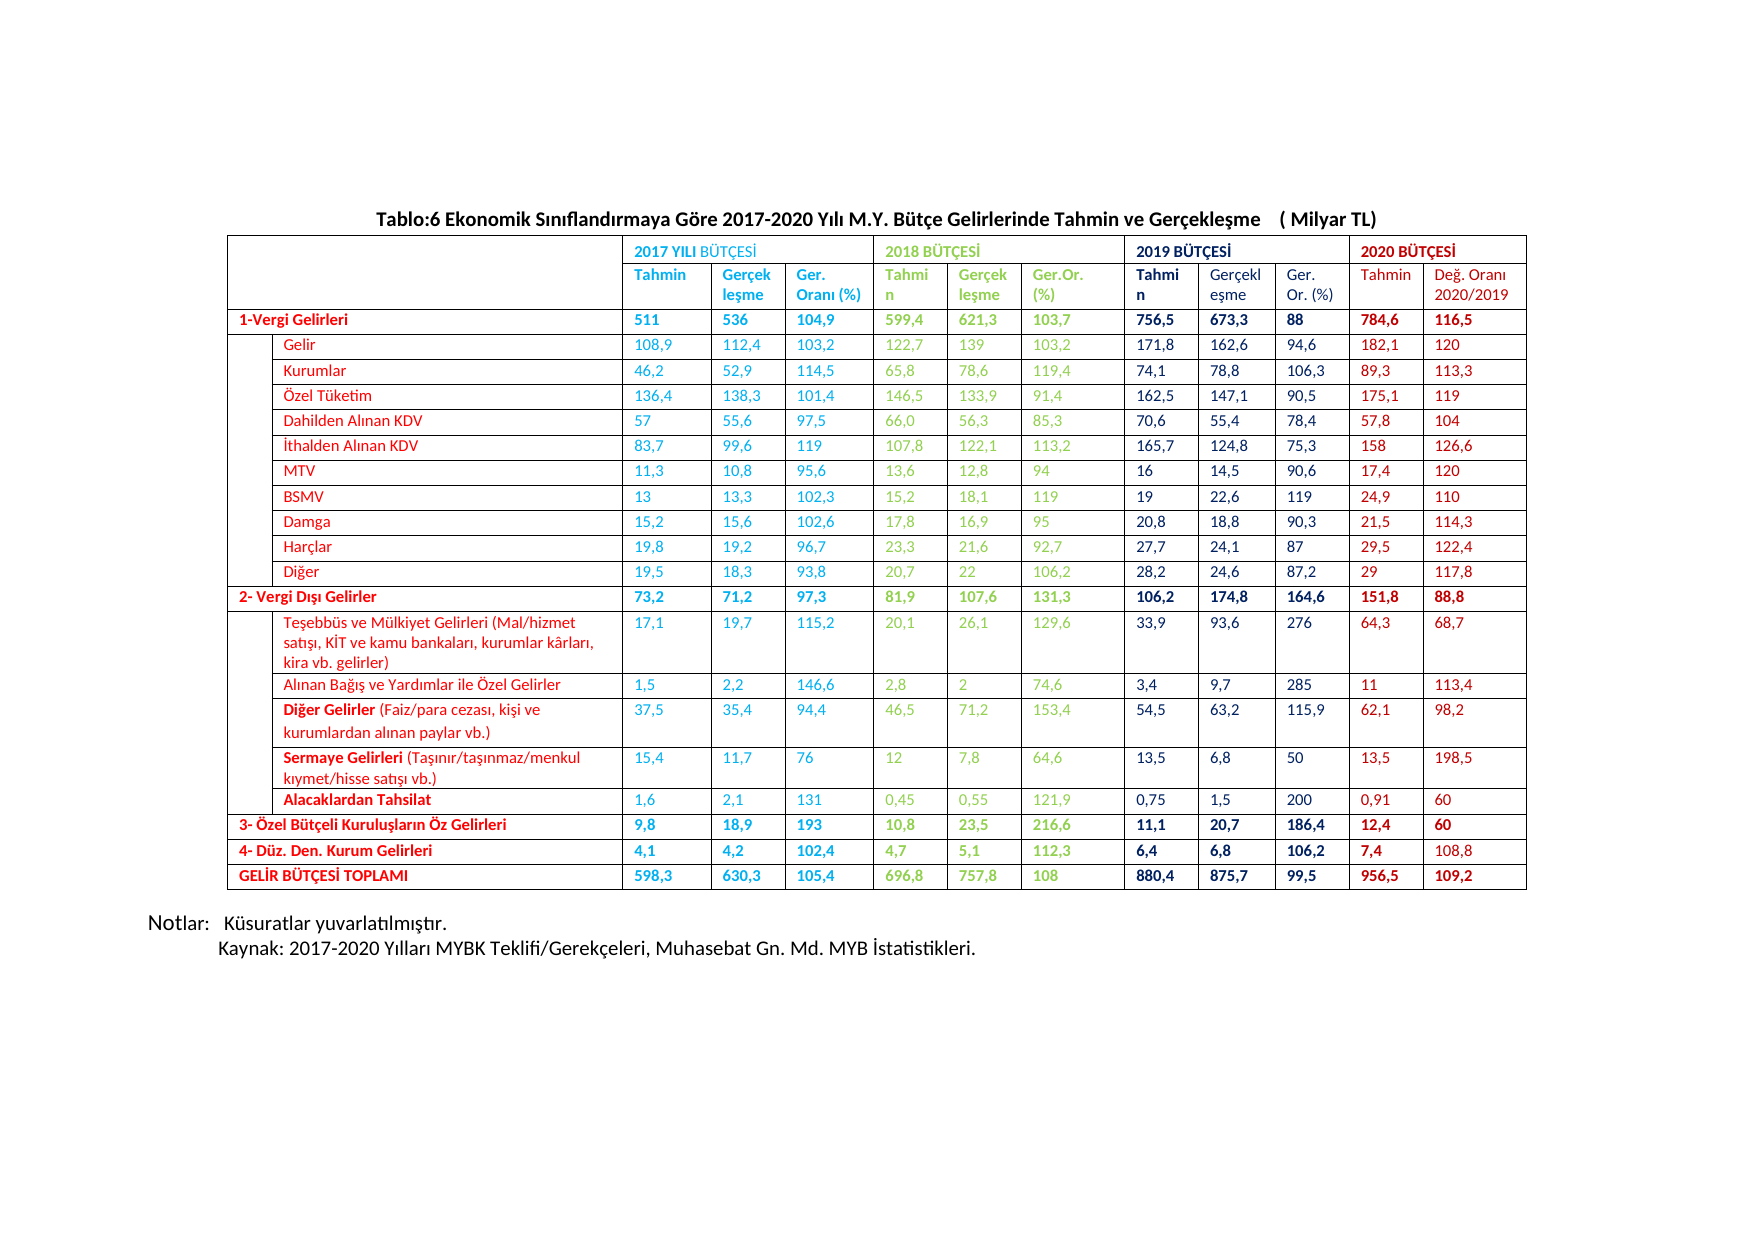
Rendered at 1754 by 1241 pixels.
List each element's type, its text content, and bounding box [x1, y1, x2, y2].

table_cell Alacaklardan Tahsilat [273, 789, 622, 813]
table_cell Gerçekleşme [948, 264, 1021, 308]
table_cell 122,1 [948, 436, 1021, 460]
table_cell Alınan Bağış ve Yardımlar ile Özel Gelirler [273, 674, 622, 698]
table_cell 94,6 [1276, 335, 1349, 359]
table_cell 26,1 [948, 612, 1021, 673]
table_cell 16,9 [948, 511, 1021, 535]
table_cell 97,5 [786, 410, 873, 434]
table_header 2020 BÜTÇESİ [1350, 236, 1526, 263]
table_cell 131,3 [1022, 587, 1124, 611]
table_cell 122,4 [1424, 536, 1526, 561]
table_cell 68,7 [1424, 612, 1526, 673]
table_cell 13,3 [712, 486, 785, 510]
table_cell Diğer Gelirler (Faiz/para cezası, kişi ve kurumlardan alınan paylar vb.) [273, 699, 622, 747]
table_cell 0,75 [1125, 789, 1198, 813]
table_cell 599,4 [874, 310, 947, 334]
table_cell 9,8 [623, 815, 711, 839]
table_cell 20,7 [1199, 815, 1275, 839]
table_cell Harçlar [273, 536, 622, 561]
table_cell 14,5 [1199, 461, 1275, 485]
table_cell 151,8 [1350, 587, 1423, 611]
table_cell 46,2 [623, 360, 711, 384]
table_cell 90,6 [1276, 461, 1349, 485]
table_cell 21,5 [1350, 511, 1423, 535]
table_cell 4,1 [623, 840, 711, 864]
table_cell 104 [1424, 410, 1526, 434]
table_cell 120 [1424, 335, 1526, 359]
table_cell 108 [1022, 865, 1124, 889]
table_cell 4,7 [874, 840, 947, 864]
table_cell 60 [1424, 815, 1526, 839]
table_header 2018 BÜTÇESİ [874, 236, 1124, 263]
table_cell 115,9 [1276, 699, 1349, 747]
table_cell 17,1 [623, 612, 711, 673]
table_cell [228, 335, 272, 586]
table_cell 99,6 [712, 436, 785, 460]
table_cell 88 [1276, 310, 1349, 334]
table_cell 511 [623, 310, 711, 334]
table_cell 78,6 [948, 360, 1021, 384]
table_cell 15,4 [623, 748, 711, 788]
table_cell 106,2 [1276, 840, 1349, 864]
table_cell Özel Tüketim [273, 385, 622, 409]
table_cell 4,2 [712, 840, 785, 864]
table_cell 621,3 [948, 310, 1021, 334]
table_cell 46,5 [874, 699, 947, 747]
table_cell Değ. Oranı 2020/2019 [1424, 264, 1526, 308]
table_cell MTV [273, 461, 622, 485]
table_cell 19,8 [623, 536, 711, 561]
table_cell 56,3 [948, 410, 1021, 434]
table_cell 70,6 [1125, 410, 1198, 434]
table_cell 64,6 [1022, 748, 1124, 788]
table_cell 116,5 [1424, 310, 1526, 334]
table_cell 19,2 [712, 536, 785, 561]
table_cell 186,4 [1276, 815, 1349, 839]
table_cell 147,1 [1199, 385, 1275, 409]
table_cell Tahmin [874, 264, 947, 308]
table_cell 138,3 [712, 385, 785, 409]
table_cell 757,8 [948, 865, 1021, 889]
table_cell 78,8 [1199, 360, 1275, 384]
table_cell Sermaye Gelirleri (Taşınır/taşınmaz/menkul kıymet/hisse satışı vb.) [273, 748, 622, 788]
table_cell 106,2 [1125, 587, 1198, 611]
table_cell 0,91 [1350, 789, 1423, 813]
table_cell Gerçekleşme [1199, 264, 1275, 308]
table_cell 74,6 [1022, 674, 1124, 698]
table_cell 119 [1022, 486, 1124, 510]
table_cell 162,5 [1125, 385, 1198, 409]
table_cell 76 [786, 748, 873, 788]
table_cell 23,3 [874, 536, 947, 561]
table_cell 91,4 [1022, 385, 1124, 409]
table_cell 54,5 [1125, 699, 1198, 747]
table_cell 28,2 [1125, 562, 1198, 586]
table_header 2019 BÜTÇESİ [1125, 236, 1349, 263]
table_cell 200 [1276, 789, 1349, 813]
table_cell 22,6 [1199, 486, 1275, 510]
table_cell 598,3 [623, 865, 711, 889]
table_cell 139 [948, 335, 1021, 359]
table_cell 35,4 [712, 699, 785, 747]
table_cell 146,5 [874, 385, 947, 409]
table_cell 65,8 [874, 360, 947, 384]
table_cell 57 [623, 410, 711, 434]
table_cell 18,1 [948, 486, 1021, 510]
table_cell 93,6 [1199, 612, 1275, 673]
table_cell 875,7 [1199, 865, 1275, 889]
table_cell 0,45 [874, 789, 947, 813]
table_cell 15,2 [623, 511, 711, 535]
table_cell BSMV [273, 486, 622, 510]
table_cell 20,8 [1125, 511, 1198, 535]
table_cell Teşebbüs ve Mülkiyet Gelirleri (Mal/hizmet satışı, KİT ve kamu bankaları, kurumlar kârları, kira vb. gelirler) [273, 612, 622, 673]
table_cell 57,8 [1350, 410, 1423, 434]
table_cell 102,3 [786, 486, 873, 510]
table_cell 536 [712, 310, 785, 334]
table_cell 276 [1276, 612, 1349, 673]
table_header 2017 YILI BÜTÇESİ [623, 236, 873, 263]
table_cell GELİR BÜTÇESİ TOPLAMI [228, 865, 622, 889]
table_cell 1,5 [623, 674, 711, 698]
table_cell Ger. Or. (%) [1276, 264, 1349, 308]
table_cell 11,1 [1125, 815, 1198, 839]
table_cell 106,2 [1022, 562, 1124, 586]
table_cell 15,6 [712, 511, 785, 535]
table_cell 193 [786, 815, 873, 839]
table_cell 102,4 [786, 840, 873, 864]
table_cell 12,8 [948, 461, 1021, 485]
table_cell 136,4 [623, 385, 711, 409]
table_cell 880,4 [1125, 865, 1198, 889]
table_cell 19,5 [623, 562, 711, 586]
table_cell 956,5 [1350, 865, 1423, 889]
table_cell 18,3 [712, 562, 785, 586]
table_cell 2- Vergi Dışı Gelirler [228, 587, 622, 611]
table_cell 10,8 [712, 461, 785, 485]
table_cell 87 [1276, 536, 1349, 561]
table_cell 174,8 [1199, 587, 1275, 611]
table_cell 19,7 [712, 612, 785, 673]
table_cell 113,2 [1022, 436, 1124, 460]
table_cell 121,9 [1022, 789, 1124, 813]
table_cell 119 [1424, 385, 1526, 409]
table_cell 29,5 [1350, 536, 1423, 561]
table_cell 4- Düz. Den. Kurum Gelirleri [228, 840, 622, 864]
table_cell 11 [1350, 674, 1423, 698]
table_cell 96,7 [786, 536, 873, 561]
text Tablo:6 Ekonomik Sınıflandırmaya Göre 2017-2020 Yılı M.Y. Bütçe Gelirlerinde Tahmin ve Gerçekleşme ( Milyar TL) [148, 206, 1606, 231]
table_cell 110 [1424, 486, 1526, 510]
text Kaynak: 2017-2020 Yılları MYBK Teklifi/Gerekçeleri, Muhasebat Gn. Md. MYB İstatistikleri. [148, 936, 1606, 961]
table_cell 73,2 [623, 587, 711, 611]
table_cell 17,4 [1350, 461, 1423, 485]
table_cell [228, 612, 272, 813]
table_cell 81,9 [874, 587, 947, 611]
table_header [228, 236, 622, 308]
table_cell 102,6 [786, 511, 873, 535]
table_cell 21,6 [948, 536, 1021, 561]
table_cell 60 [1424, 789, 1526, 813]
table_cell 6,8 [1199, 748, 1275, 788]
table_cell 108,8 [1424, 840, 1526, 864]
table_cell 122,7 [874, 335, 947, 359]
table_cell 12,4 [1350, 815, 1423, 839]
table_cell 71,2 [948, 699, 1021, 747]
table_cell 98,2 [1424, 699, 1526, 747]
table_cell Damga [273, 511, 622, 535]
table_cell 103,7 [1022, 310, 1124, 334]
table_cell 119 [1276, 486, 1349, 510]
table_cell Ger.Or. (%) [1022, 264, 1124, 308]
table_cell 756,5 [1125, 310, 1198, 334]
table_cell 1,5 [1199, 789, 1275, 813]
table_cell 113,3 [1424, 360, 1526, 384]
table_cell 153,4 [1022, 699, 1124, 747]
table_cell 109,2 [1424, 865, 1526, 889]
table_cell Tahmin [1350, 264, 1423, 308]
table_cell 285 [1276, 674, 1349, 698]
table_cell 95,6 [786, 461, 873, 485]
table_cell 114,3 [1424, 511, 1526, 535]
table_cell 55,6 [712, 410, 785, 434]
text Notlar: Küsuratlar yuvarlatılmıştır. [148, 908, 1606, 936]
table_cell 158 [1350, 436, 1423, 460]
table_cell Dahilden Alınan KDV [273, 410, 622, 434]
table_cell 182,1 [1350, 335, 1423, 359]
table_cell Tahmin [1125, 264, 1198, 308]
table_cell 171,8 [1125, 335, 1198, 359]
table_cell Kurumlar [273, 360, 622, 384]
table_cell 696,8 [874, 865, 947, 889]
table_cell 23,5 [948, 815, 1021, 839]
table_cell 107,6 [948, 587, 1021, 611]
table_cell 3- Özel Bütçeli Kuruluşların Öz Gelirleri [228, 815, 622, 839]
table_cell 20,1 [874, 612, 947, 673]
table_cell 94,4 [786, 699, 873, 747]
table_cell İthalden Alınan KDV [273, 436, 622, 460]
table_cell Gerçekleşme [712, 264, 785, 308]
table_cell 20,7 [874, 562, 947, 586]
table_cell 119,4 [1022, 360, 1124, 384]
table_cell 93,8 [786, 562, 873, 586]
table_cell 29 [1350, 562, 1423, 586]
table_cell Tahmin [623, 264, 711, 308]
table_cell 10,8 [874, 815, 947, 839]
table_cell 16 [1125, 461, 1198, 485]
table_cell 784,6 [1350, 310, 1423, 334]
table_cell 13 [623, 486, 711, 510]
table_cell 90,3 [1276, 511, 1349, 535]
table_cell 89,3 [1350, 360, 1423, 384]
table_cell 24,9 [1350, 486, 1423, 510]
table_cell 7,8 [948, 748, 1021, 788]
table_cell 11,7 [712, 748, 785, 788]
table_cell 85,3 [1022, 410, 1124, 434]
table_cell 11,3 [623, 461, 711, 485]
table_cell 17,8 [874, 511, 947, 535]
table_cell 12 [874, 748, 947, 788]
table_cell 2,1 [712, 789, 785, 813]
table_cell 108,9 [623, 335, 711, 359]
table_cell 95 [1022, 511, 1124, 535]
table_cell 198,5 [1424, 748, 1526, 788]
table_cell 120 [1424, 461, 1526, 485]
table_cell 104,9 [786, 310, 873, 334]
table_cell 50 [1276, 748, 1349, 788]
table_cell 117,8 [1424, 562, 1526, 586]
table_cell 92,7 [1022, 536, 1124, 561]
table_cell 22 [948, 562, 1021, 586]
table_cell 5,1 [948, 840, 1021, 864]
table_cell 83,7 [623, 436, 711, 460]
table_cell 129,6 [1022, 612, 1124, 673]
table_cell 112,4 [712, 335, 785, 359]
table_cell 90,5 [1276, 385, 1349, 409]
table_cell 114,5 [786, 360, 873, 384]
table_cell 103,2 [1022, 335, 1124, 359]
table_cell 119 [786, 436, 873, 460]
table_cell 630,3 [712, 865, 785, 889]
table_cell 0,55 [948, 789, 1021, 813]
table_cell 55,4 [1199, 410, 1275, 434]
table_cell 124,8 [1199, 436, 1275, 460]
table_cell 94 [1022, 461, 1124, 485]
table_cell 112,3 [1022, 840, 1124, 864]
table_cell 19 [1125, 486, 1198, 510]
table_cell 131 [786, 789, 873, 813]
table_cell 164,6 [1276, 587, 1349, 611]
table_cell 18,8 [1199, 511, 1275, 535]
table_cell 97,3 [786, 587, 873, 611]
table_cell 2,2 [712, 674, 785, 698]
table_cell 13,5 [1125, 748, 1198, 788]
table_cell 6,4 [1125, 840, 1198, 864]
table_cell 101,4 [786, 385, 873, 409]
table_cell 74,1 [1125, 360, 1198, 384]
table_cell 216,6 [1022, 815, 1124, 839]
table_cell 66,0 [874, 410, 947, 434]
table_cell 3,4 [1125, 674, 1198, 698]
table_cell 107,8 [874, 436, 947, 460]
table_cell 15,2 [874, 486, 947, 510]
table_cell 175,1 [1350, 385, 1423, 409]
table_cell 71,2 [712, 587, 785, 611]
table_cell 1,6 [623, 789, 711, 813]
table_cell 52,9 [712, 360, 785, 384]
table_cell 106,3 [1276, 360, 1349, 384]
table_cell 27,7 [1125, 536, 1198, 561]
table_cell 87,2 [1276, 562, 1349, 586]
table_cell 24,6 [1199, 562, 1275, 586]
table_cell 62,1 [1350, 699, 1423, 747]
table_cell 115,2 [786, 612, 873, 673]
table_cell 13,6 [874, 461, 947, 485]
table_cell 146,6 [786, 674, 873, 698]
table_cell 105,4 [786, 865, 873, 889]
table_cell 37,5 [623, 699, 711, 747]
table_cell Gelir [273, 335, 622, 359]
table_cell Diğer [273, 562, 622, 586]
table_cell 6,8 [1199, 840, 1275, 864]
table_cell 1-Vergi Gelirleri [228, 310, 622, 334]
table_cell 63,2 [1199, 699, 1275, 747]
table_cell 2 [948, 674, 1021, 698]
table_cell 126,6 [1424, 436, 1526, 460]
table_cell 33,9 [1125, 612, 1198, 673]
table_cell 78,4 [1276, 410, 1349, 434]
table_cell 133,9 [948, 385, 1021, 409]
table_cell 64,3 [1350, 612, 1423, 673]
table_cell 165,7 [1125, 436, 1198, 460]
table_cell 99,5 [1276, 865, 1349, 889]
table_cell 7,4 [1350, 840, 1423, 864]
table_cell 162,6 [1199, 335, 1275, 359]
table_cell 24,1 [1199, 536, 1275, 561]
table_cell 13,5 [1350, 748, 1423, 788]
table_cell 113,4 [1424, 674, 1526, 698]
table_cell Ger. Oranı (%) [786, 264, 873, 308]
table_cell 9,7 [1199, 674, 1275, 698]
table_cell 88,8 [1424, 587, 1526, 611]
table_cell 75,3 [1276, 436, 1349, 460]
table_cell 103,2 [786, 335, 873, 359]
table_cell 18,9 [712, 815, 785, 839]
table_cell 2,8 [874, 674, 947, 698]
table_cell 673,3 [1199, 310, 1275, 334]
